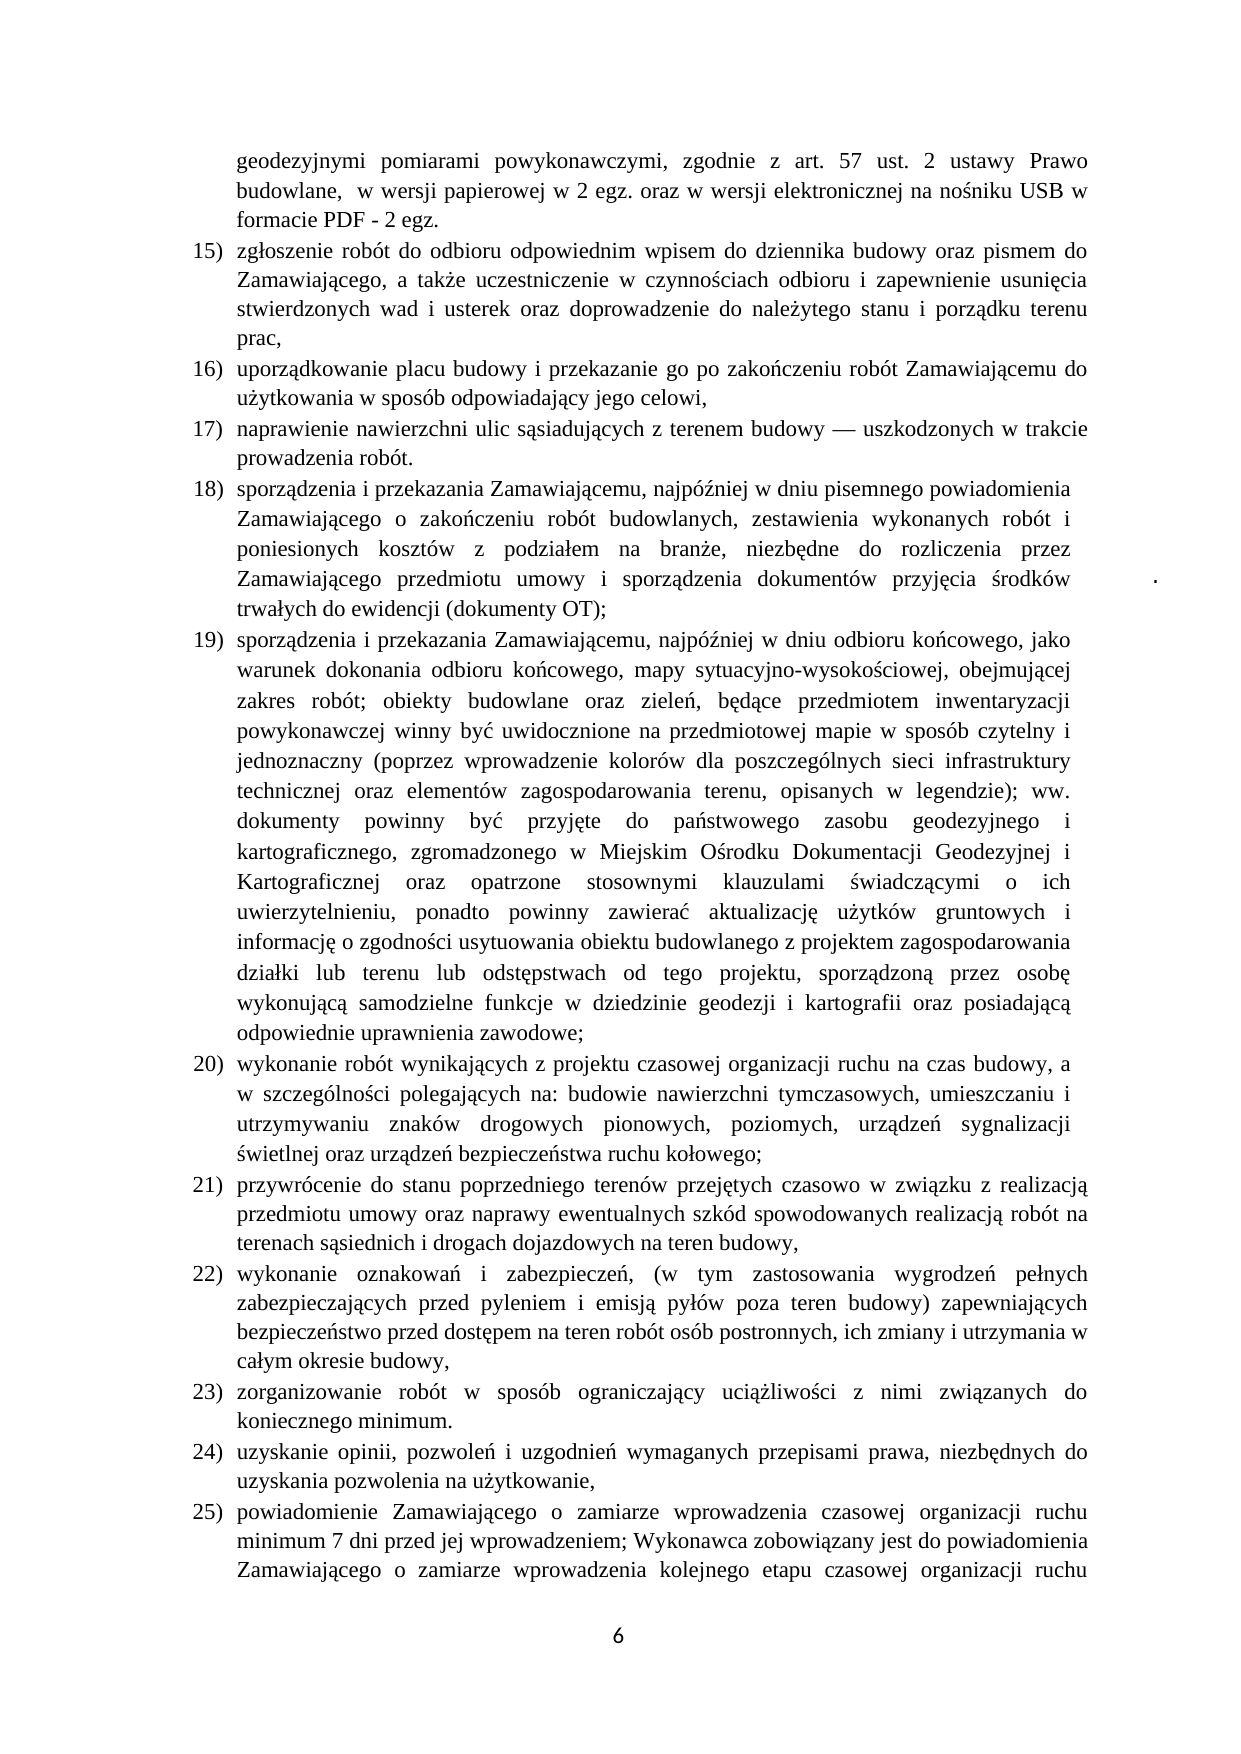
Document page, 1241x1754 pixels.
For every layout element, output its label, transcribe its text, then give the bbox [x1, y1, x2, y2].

list zorganizowanie robót w sposób ograniczający uciążliwości z nimi związanych do koniecznego minimum. [192, 1378, 1089, 1434]
list przywrócenie do stanu poprzedniego terenów przejętych czasowo w związku z realizacją przedmiotu umowy oraz naprawy ewentualnych szkód spowodowanych realizacją robót na terenach sąsiednich i drogach dojazdowych na teren budowy, [192, 1171, 1089, 1256]
list zgłoszenie robót do odbioru odpowiednim wpisem do dziennika budowy oraz pismem do Zamawiającego, a także uczestniczenie w czynnościach odbioru i zapewnienie usunięcia stwierdzonych wad i usterek oraz doprowadzenie do należytego stanu i porządku terenu prac, [192, 237, 1089, 351]
list wykonanie oznakowań i zabezpieczeń, (w tym zastosowania wygrodzeń pełnych zabezpieczających przed pyleniem i emisją pyłów poza teren budowy) zapewniających bezpieczeństwo przed dostępem na teren robót osób postronnych, ich zmiany i utrzymania w całym okresie budowy, [192, 1260, 1089, 1374]
list wykonanie robót wynikających z projektu czasowej organizacji ruchu na czas budowy, a w szczególności polegających na: budowie nawierzchni tymczasowych, umieszczaniu i utrzymywaniu znaków drogowych pionowych, poziomych, urządzeń sygnalizacji świetlnej oraz urządzeń bezpieczeństwa ruchu kołowego; [193, 1050, 1072, 1167]
list sporządzenia i przekazania Zamawiającemu, najpóźniej w dniu odbioru końcowego, jako warunek dokonania odbioru końcowego, mapy sytuacyjno-wysokościowej, obejmującej zakres robót; obiekty budowlane oraz zieleń, będące przedmiotem inwentaryzacji powykonawczej winny być uwidocznione na przedmiotowej mapie w sposób czytelny i jednoznaczny (poprzez wprowadzenie kolorów dla poszczególnych sieci infrastruktury technicznej oraz elementów zagospodarowania terenu, opisanych w legendzie); ww. dokumenty powinny być przyjęte do państwowego zasobu geodezyjnego i kartograficznego, zgromadzonego w Miejskim Ośrodku Dokumentacji Geodezyjnej i Kartograficznej oraz opatrzone stosownymi klauzulami świadczącymi o ich uwierzytelnieniu, ponadto powinny zawierać aktualizację użytków gruntowych i informację o zgodności usytuowania obiektu budowlanego z projektem zagospodarowania działki lub terenu lub odstępstwach od tego projektu, sporządzoną przez osobę wykonującą samodzielne funkcje w dziedzinie geodezji i kartografii oraz posiadającą odpowiednie uprawnienia zawodowe; [193, 626, 1072, 1045]
list naprawienie nawierzchni ulic sąsiadujących z terenem budowy — uszkodzonych w trakcie prowadzenia robót. [192, 415, 1089, 470]
list uzyskanie opinii, pozwoleń i uzgodnień wymaganych przepisami prawa, niezbędnych do uzyskania pozwolenia na użytkowanie, [192, 1438, 1089, 1494]
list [192, 1498, 1089, 1583]
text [236, 148, 1089, 232]
list uporządkowanie placu budowy i przekazanie go po zakończeniu robót Zamawiającemu do użytkowania w sposób odpowiadający jego celowi, [192, 355, 1089, 410]
list sporządzenia i przekazania Zamawiającemu, najpóźniej w dniu pisemnego powiadomienia Zamawiającego o zakończeniu robót budowlanych, zestawienia wykonanych robót i poniesionych kosztów z podziałem na branże, niezbędne do rozliczenia przez Zamawiającego przedmiotu umowy i sporządzenia dokumentów przyjęcia środków trwałych do ewidencji (dokumenty OT); [193, 475, 1072, 622]
